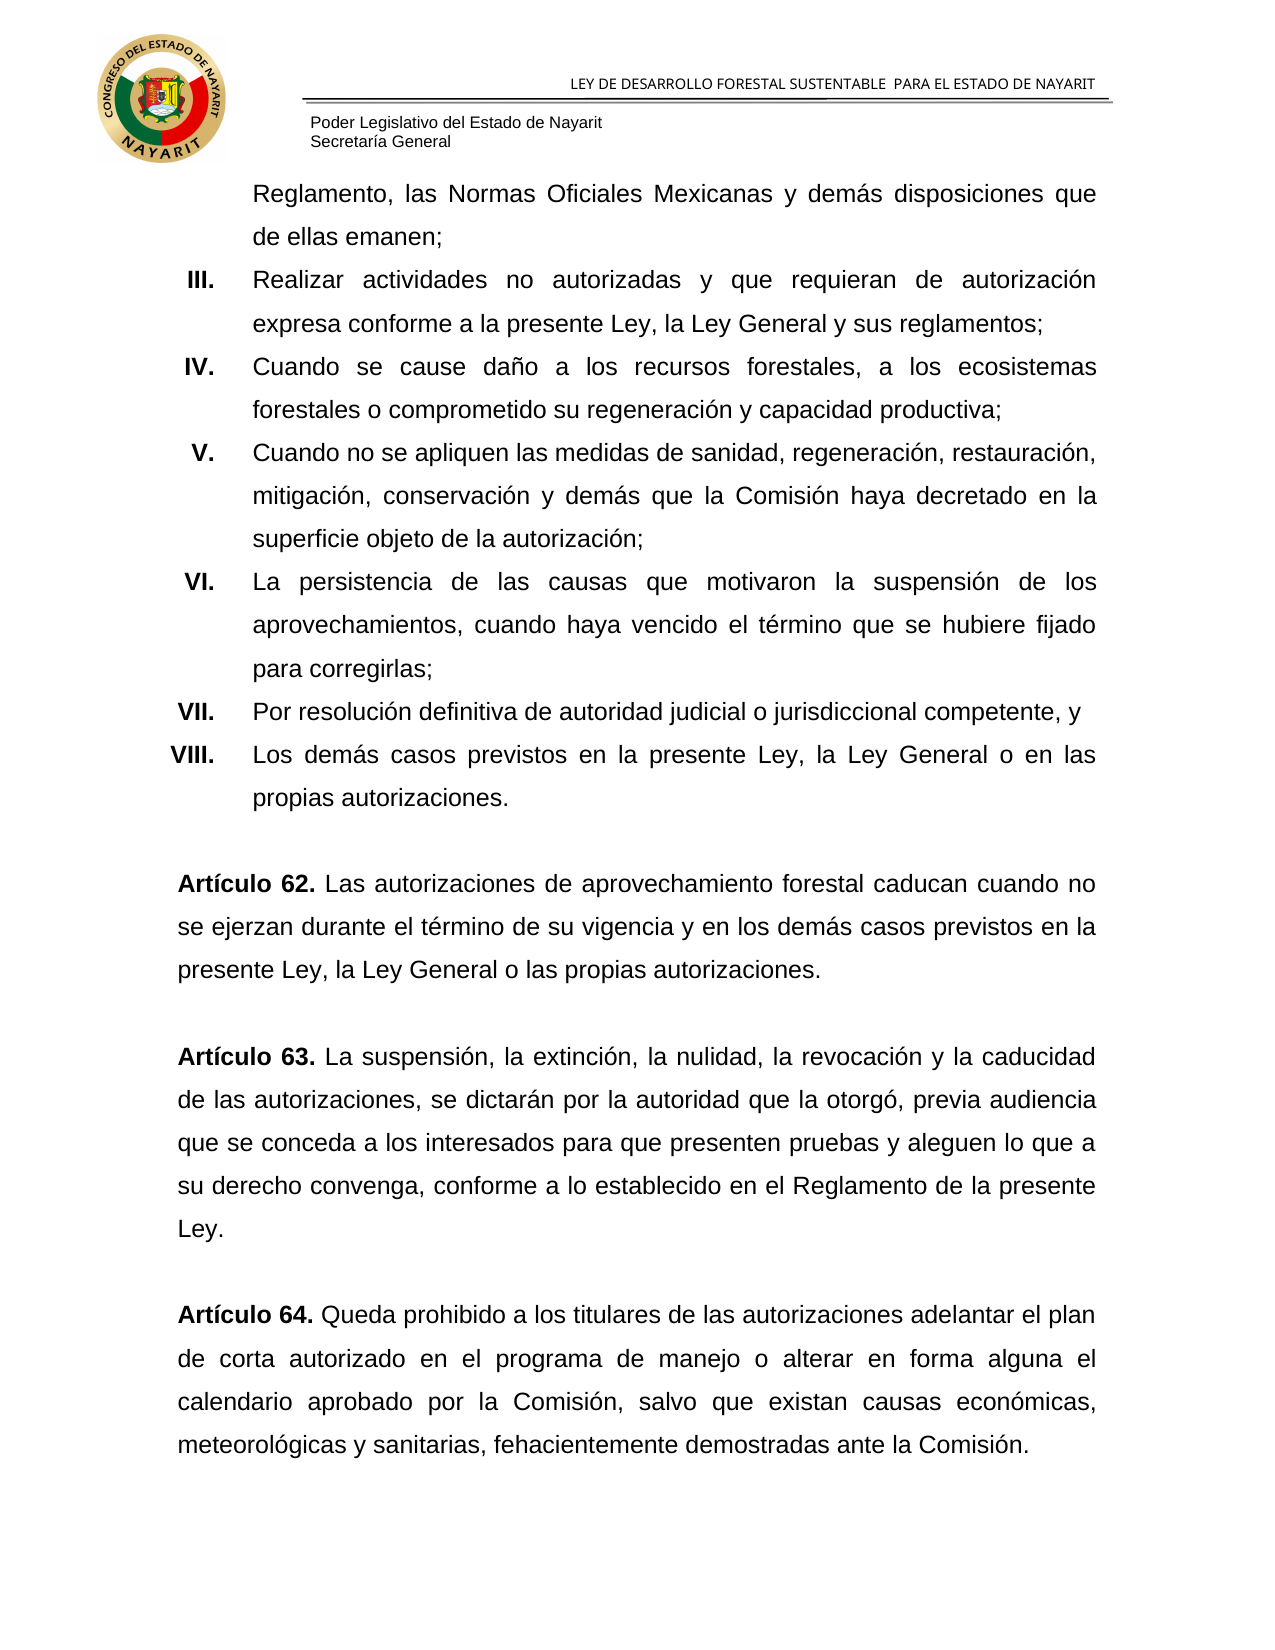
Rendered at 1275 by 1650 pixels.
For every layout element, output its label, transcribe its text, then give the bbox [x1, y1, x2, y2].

list Por resolución definitiva de autoridad judicial o jurisdiccional competente, y [215, 697, 1098, 725]
text Artículo 62. Las autorizaciones de aprovechamiento forestal caducan cuando no se ejerzan durante el término de su vigencia y en los demás casos previstos en la presente Ley, la Ley General o las propias autorizaciones. [177, 869, 1098, 984]
text Artículo 63. La suspensión, la extinción, la nulidad, la revocación y la caducidad de las autorizaciones, se dictarán por la autoridad que la otorgó, previa audiencia que se conceda a los interesados para que presenten pruebas y aleguen lo que a su derecho convenga, conforme a lo establecido en el Reglamento de la presente Ley. [177, 1042, 1098, 1243]
list Cuando se cause daño a los recursos forestales, a los ecosistemas forestales o comprometido su regeneración y capacidad productiva; [215, 352, 1098, 423]
list Los demás casos previstos en la presente Ley, la Ley General o en las propias autorizaciones. [215, 740, 1098, 812]
picture [97, 34, 226, 163]
list Realizar actividades no autorizadas y que requieran de autorización expresa conforme a la presente Ley, la Ley General y sus reglamentos; [215, 265, 1098, 337]
list La persistencia de las causas que motivaron la suspensión de los aprovechamientos, cuando haya vencido el término que se hubiere fijado para corregirlas; [215, 567, 1098, 682]
text Artículo 64. Queda prohibido a los titulares de las autorizaciones adelantar el plan de corta autorizado en el programa de manejo o alterar en forma alguna el calendario aprobado por la Comisión, salvo que existan causas económicas, meteorológicas y sanitarias, fehacientemente demostradas ante la Comisión. [177, 1300, 1098, 1458]
list Cuando no se apliquen las medidas de sanidad, regeneración, restauración, mitigación, conservación y demás que la Comisión haya decretado en la superficie objeto de la autorización; [215, 438, 1098, 553]
